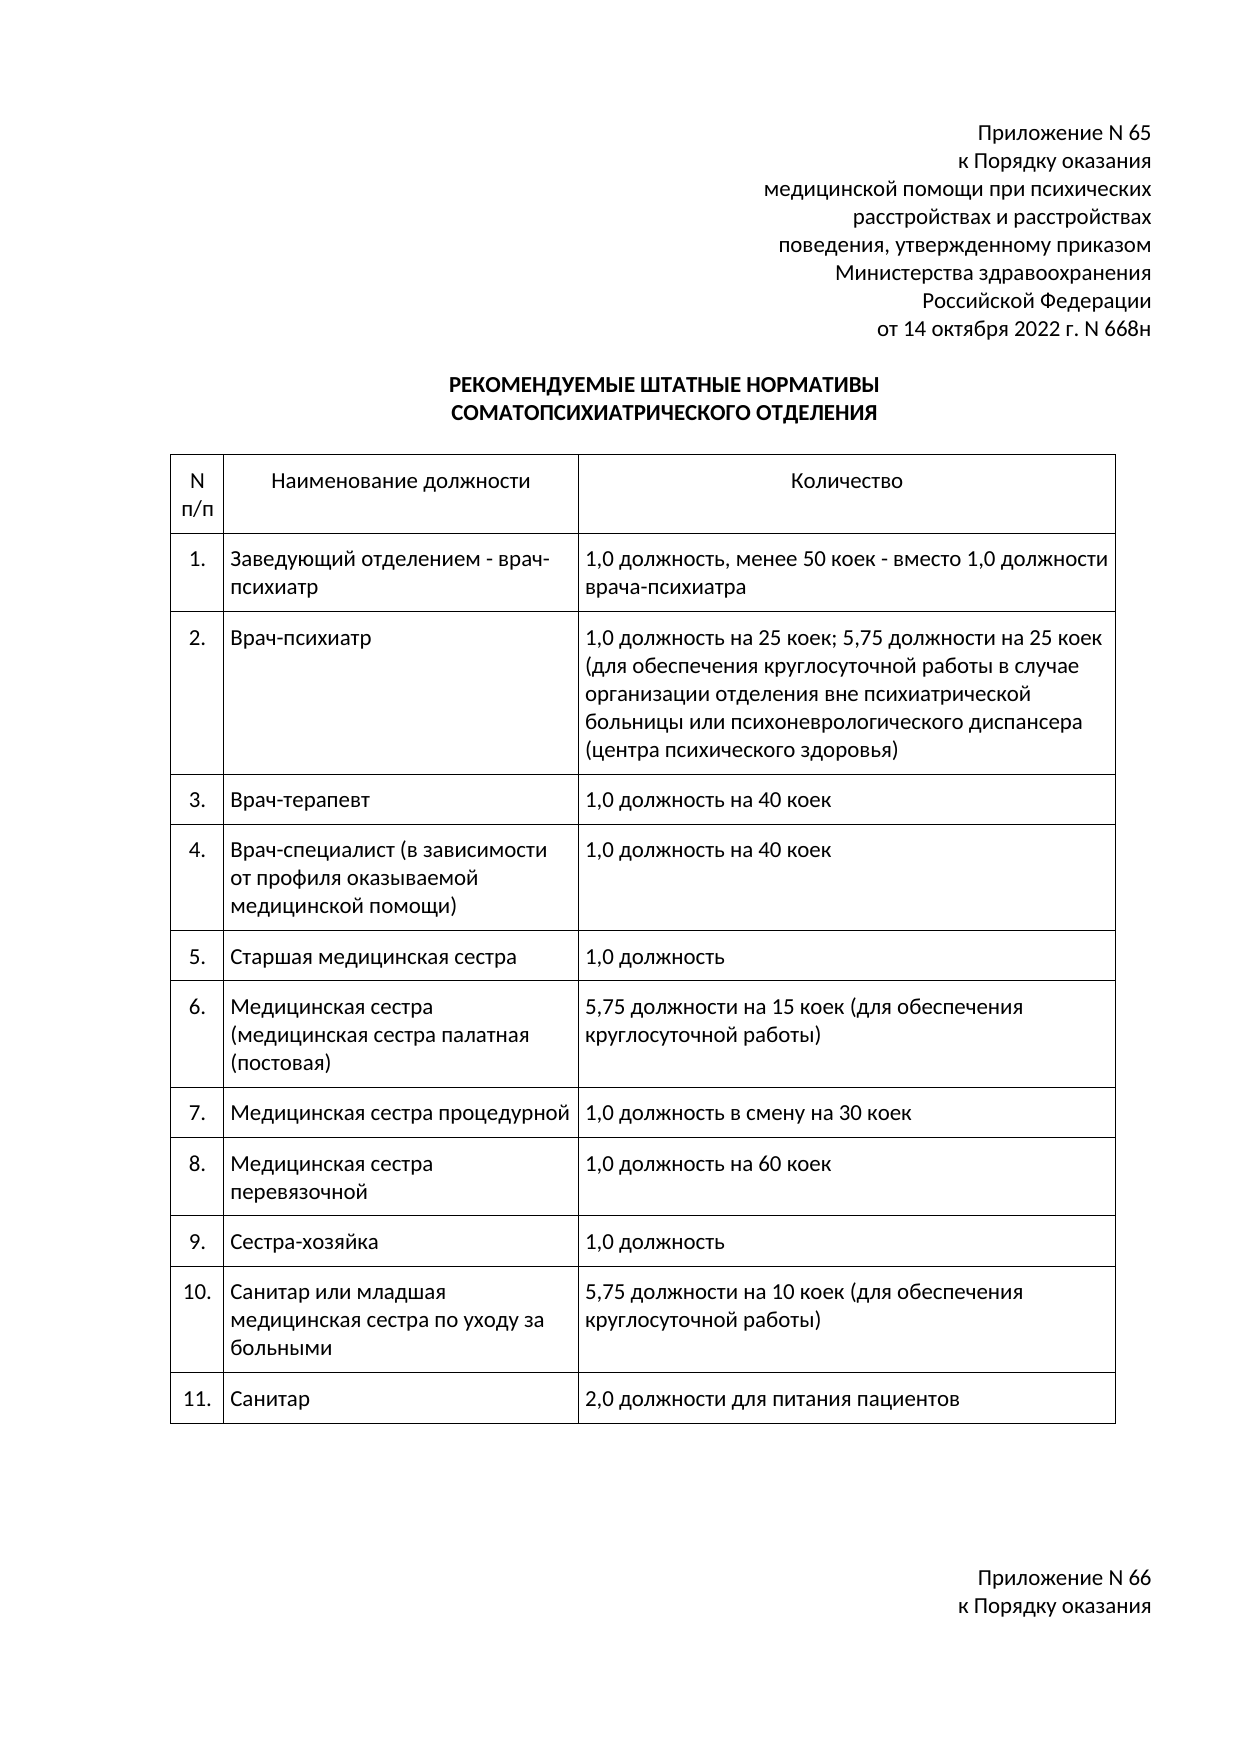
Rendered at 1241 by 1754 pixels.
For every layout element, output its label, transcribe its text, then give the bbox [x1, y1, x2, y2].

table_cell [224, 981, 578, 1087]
text от 14 октября 2022 г. N 668н [177, 314, 1152, 342]
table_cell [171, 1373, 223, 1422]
text расстройствах и расстройствах [177, 202, 1152, 230]
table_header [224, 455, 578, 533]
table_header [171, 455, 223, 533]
text к Порядку оказания [177, 1592, 1152, 1619]
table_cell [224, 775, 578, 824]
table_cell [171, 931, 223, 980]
text Российской Федерации [177, 286, 1152, 314]
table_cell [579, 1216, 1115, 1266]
text Приложение N 65 [177, 118, 1152, 146]
title РЕКОМЕНДУЕМЫЕ ШТАТНЫЕ НОРМАТИВЫ [177, 370, 1152, 398]
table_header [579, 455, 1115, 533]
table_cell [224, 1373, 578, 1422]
text медицинской помощи при психических [177, 174, 1152, 202]
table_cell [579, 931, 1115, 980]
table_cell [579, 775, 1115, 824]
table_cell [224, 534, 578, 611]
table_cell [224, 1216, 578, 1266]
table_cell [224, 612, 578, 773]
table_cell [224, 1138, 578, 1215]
text к Порядку оказания [177, 146, 1152, 174]
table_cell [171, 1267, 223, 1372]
text Приложение N 66 [177, 1563, 1152, 1592]
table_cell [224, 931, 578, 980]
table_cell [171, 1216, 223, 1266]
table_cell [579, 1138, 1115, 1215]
text Министерства здравоохранения [177, 258, 1152, 286]
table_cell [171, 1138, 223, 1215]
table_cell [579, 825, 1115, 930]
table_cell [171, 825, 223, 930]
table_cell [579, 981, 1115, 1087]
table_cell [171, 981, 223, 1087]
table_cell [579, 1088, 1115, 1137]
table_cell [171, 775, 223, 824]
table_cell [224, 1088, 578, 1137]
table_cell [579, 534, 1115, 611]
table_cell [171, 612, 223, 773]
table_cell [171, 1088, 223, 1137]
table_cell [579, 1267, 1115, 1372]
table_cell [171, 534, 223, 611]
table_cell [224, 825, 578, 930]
text поведения, утвержденному приказом [177, 230, 1152, 258]
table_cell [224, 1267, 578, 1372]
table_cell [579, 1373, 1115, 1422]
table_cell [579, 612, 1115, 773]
title СОМАТОПСИХИАТРИЧЕСКОГО ОТДЕЛЕНИЯ [177, 398, 1152, 426]
